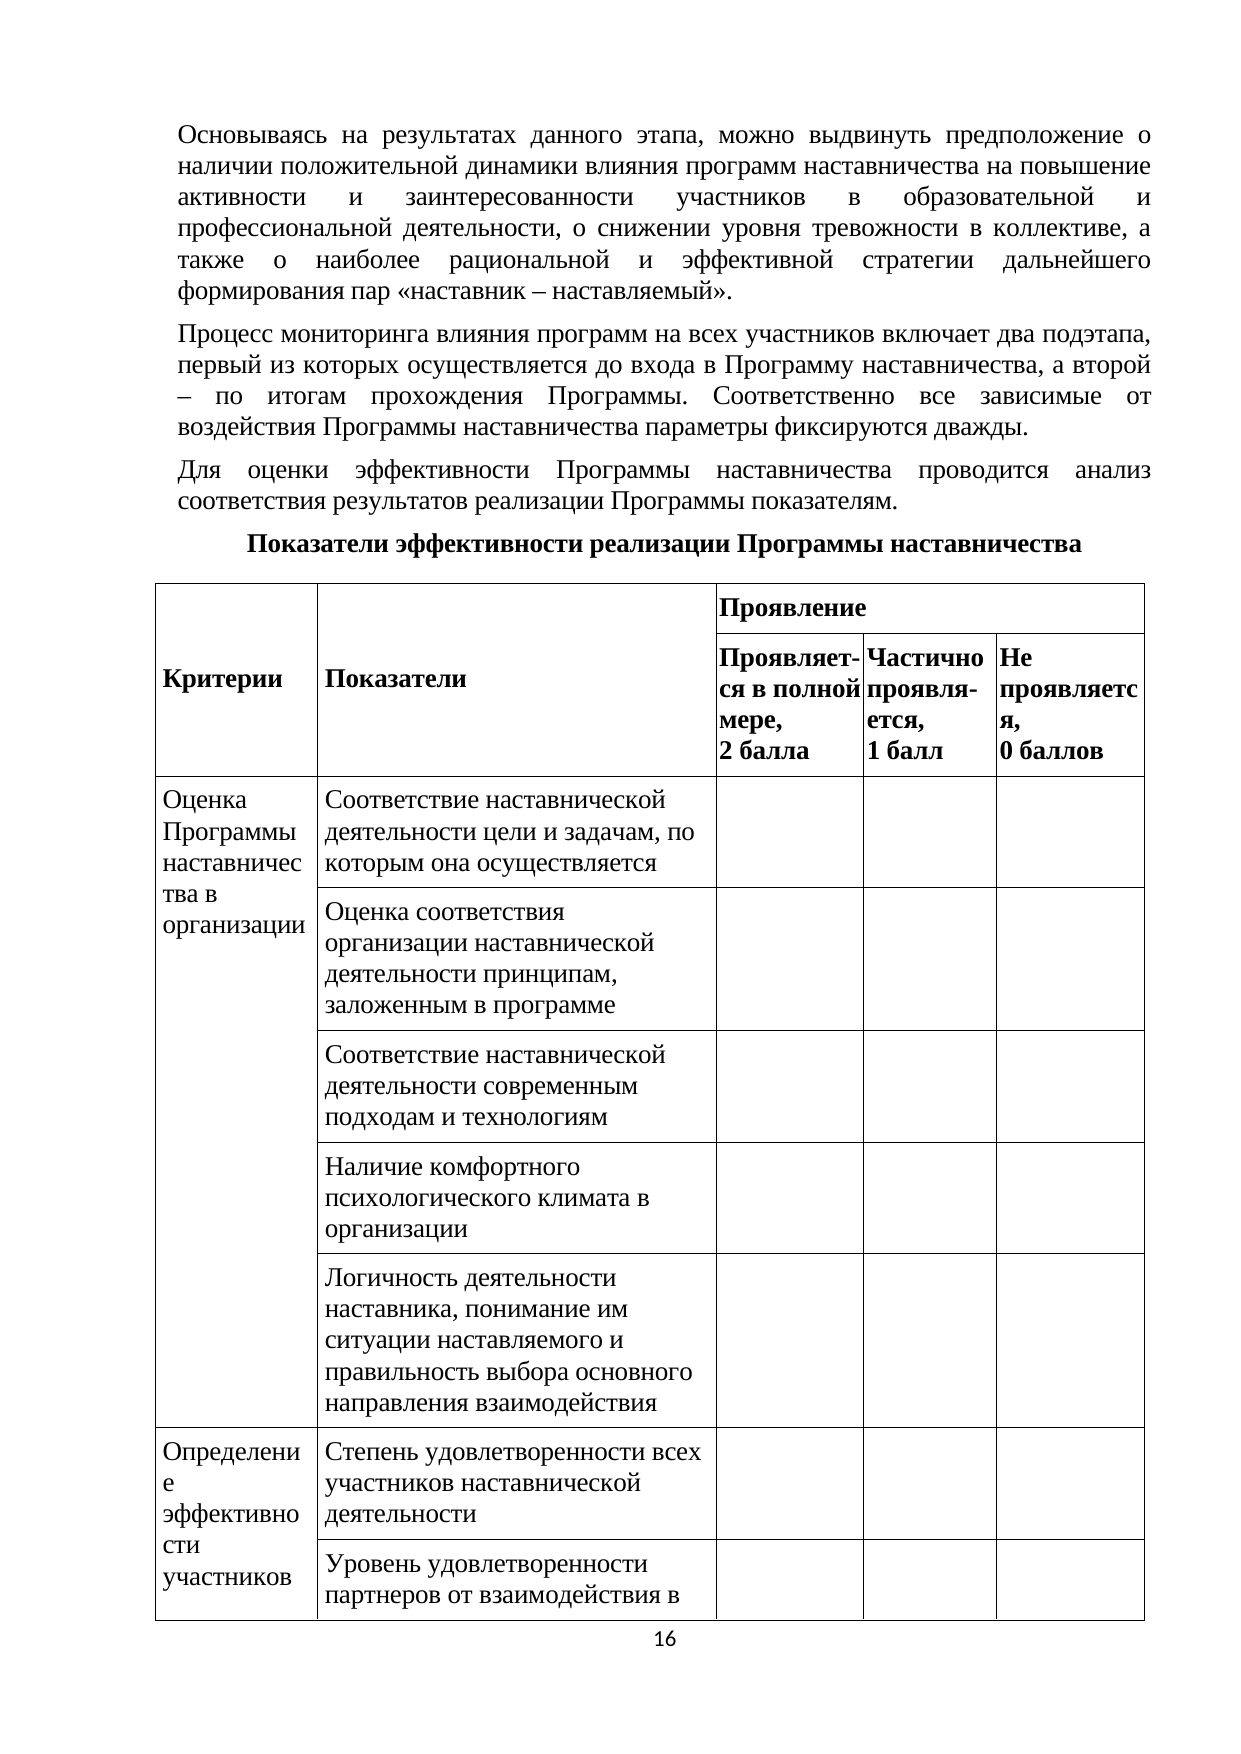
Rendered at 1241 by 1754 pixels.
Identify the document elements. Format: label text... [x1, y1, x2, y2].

table_cell Логичность деятельности наставника, понимание им ситуации наставляемого и правильность выбора основного направления взаимодействия [318, 1254, 716, 1427]
table_cell Соответствие наставнической деятельности цели и задачам, по которым она осуществляется [318, 777, 716, 887]
text Для оценки эффективности Программы наставничества проводится анализ соответствия результатов реализации Программы показателям. [177, 453, 1152, 515]
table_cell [318, 1540, 716, 1619]
table_cell Не проявляется, 0 баллов [997, 634, 1144, 776]
table_cell [717, 1031, 863, 1142]
table_cell [864, 1428, 996, 1539]
table_cell Степень удовлетворенности всех участников наставнической деятельности [318, 1428, 716, 1539]
text Основываясь на результатах данного этапа, можно выдвинуть предположение о наличии положительной динамики влияния программ наставничества на повышение активности и заинтересованности участников в образовательной и профессиональной деятельности, о снижении уровня тревожности в коллективе, а также о наиболее рациональной и эффективной стратегии дальнейшего формирования пар «наставник – наставляемый». [177, 118, 1152, 305]
table_cell [717, 1428, 863, 1539]
table_cell [864, 1143, 996, 1253]
table_cell [717, 1254, 863, 1427]
table_header Критерии [156, 584, 317, 776]
table_cell [997, 1428, 1144, 1539]
table_cell [997, 1254, 1144, 1427]
table_cell [864, 1540, 996, 1619]
table_cell [997, 1540, 1144, 1619]
text Процесс мониторинга влияния программ на всех участников включает два подэтапа, первый из которых осуществляется до входа в Программу наставничества, а второй – по итогам прохождения Программы. Соответственно все зависимые от воздействия Программы наставничества параметры фиксируются дважды. [177, 317, 1152, 441]
table_cell Оценка Программы наставничества в организации [156, 777, 317, 1427]
table_cell Проявляется в полной мере, 2 балла [717, 634, 863, 776]
table_cell [997, 1031, 1144, 1142]
table_cell [864, 777, 996, 887]
table_cell [717, 777, 863, 887]
table_cell [864, 888, 996, 1030]
table_header Проявление [717, 584, 1144, 633]
text Показатели эффективности реализации Программы наставничества [177, 527, 1152, 558]
table_header Показатели [318, 584, 716, 776]
table_cell Определение эффективности участников наставнической деятельности в организации [156, 1428, 317, 1619]
table_cell [864, 1031, 996, 1142]
table_cell Наличие комфортного психологического климата в организации [318, 1143, 716, 1253]
table_cell [717, 888, 863, 1030]
table_cell [997, 777, 1144, 887]
table_cell [717, 1143, 863, 1253]
table_cell Частично проявляется, 1 балл [864, 634, 996, 776]
table_cell Соответствие наставнической деятельности современным подходам и технологиям [318, 1031, 716, 1142]
table_cell [997, 888, 1144, 1030]
table_cell Оценка соответствия организации наставнической деятельности принципам, заложенным в программе [318, 888, 716, 1030]
table_cell [864, 1254, 996, 1427]
table_cell [717, 1540, 863, 1619]
table_cell [997, 1143, 1144, 1253]
